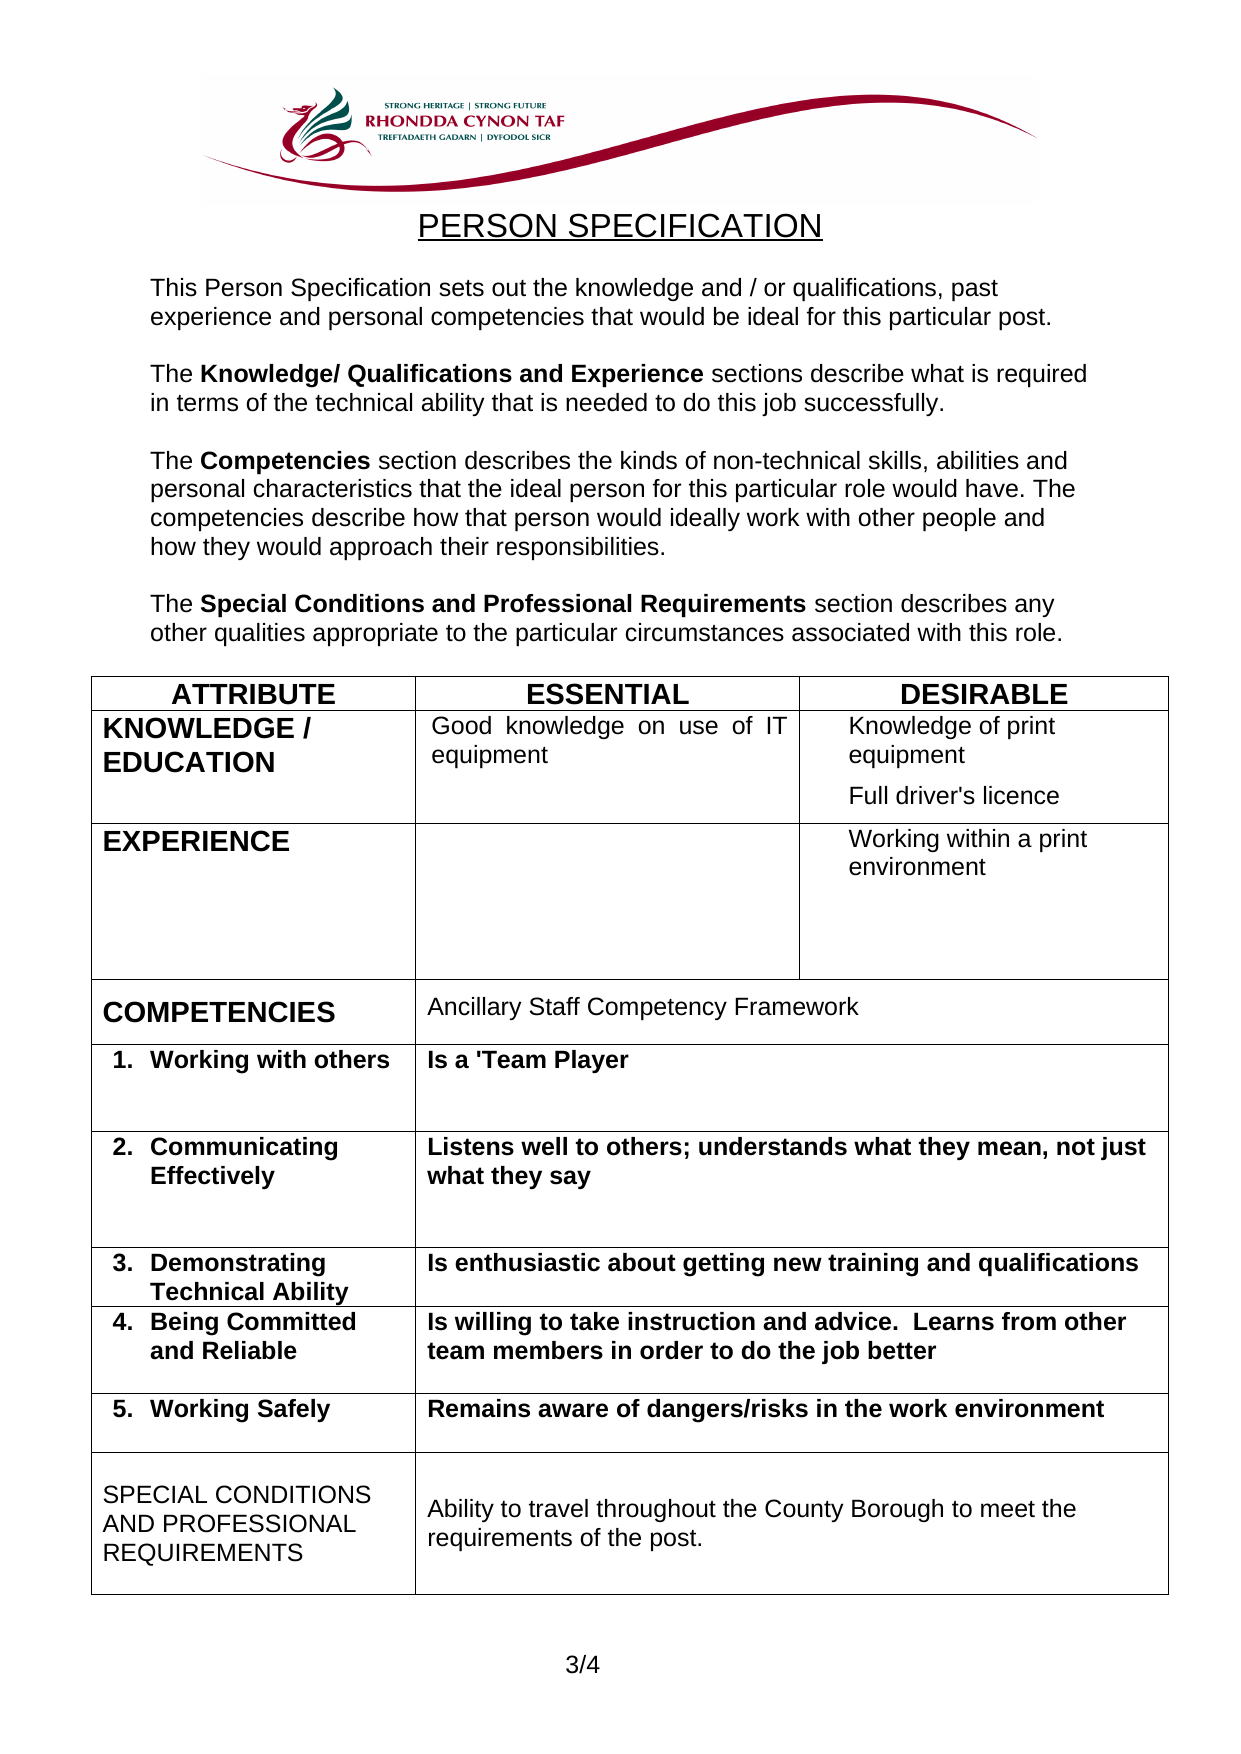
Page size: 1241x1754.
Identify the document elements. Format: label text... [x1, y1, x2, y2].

table_cell SPECIAL CONDITIONS AND PROFESSIONAL REQUIREMENTS [92, 1453, 415, 1594]
table_cell Listens well to others; understands what they mean, not just what they say [416, 1132, 1168, 1247]
table_cell [416, 824, 799, 979]
table_cell Good knowledge on use of IT equipment [416, 711, 799, 822]
table_header ATTRIBUTE [92, 677, 415, 710]
table_cell Is willing to take instruction and advice. Learns from other team members in order to do the job better [416, 1307, 1168, 1393]
text The Knowledge/ Qualifications and Experience sections describe what is required in terms of the technical ability that is needed to do this job successfully. [150, 359, 1090, 417]
table_cell KNOWLEDGE / EDUCATION [92, 711, 415, 822]
text This Person Specification sets out the knowledge and / or qualifications, past experience and personal competencies that would be ideal for this particular post. [150, 273, 1090, 331]
table_header ESSENTIAL [416, 677, 799, 710]
table_cell Working within a print environment [800, 824, 1168, 979]
table_cell Being Committed and Reliable [92, 1307, 415, 1393]
table_cell COMPETENCIES [92, 980, 415, 1044]
table_cell Ability to travel throughout the County Borough to meet the requirements of the post. [416, 1453, 1168, 1594]
table_cell Working with others [92, 1045, 415, 1131]
table_cell Working Safely [92, 1394, 415, 1452]
text The Special Conditions and Professional Requirements section describes any other qualities appropriate to the particular circumstances associated with this role. [150, 589, 1090, 647]
table_cell Is a 'Team Player [416, 1045, 1168, 1131]
table_cell Demonstrating Technical Ability [92, 1248, 415, 1306]
table_header DESIRABLE [800, 677, 1168, 710]
table_cell Is enthusiastic about getting new training and qualifications [416, 1248, 1168, 1306]
text PERSON SPECIFICATION [150, 206, 1090, 244]
table_cell Knowledge of print equipment Full driver's licence [800, 711, 1168, 822]
table_cell [416, 980, 1168, 1044]
table_cell Remains aware of dangers/risks in the work environment [416, 1394, 1168, 1452]
table_cell EXPERIENCE [92, 824, 415, 979]
text The Competencies section describes the kinds of non-technical skills, abilities and personal characteristics that the ideal person for this particular role would have. The competencies describe how that person would ideally work with other people and how they would approach their responsibilities. [150, 446, 1090, 561]
table_cell Communicating Effectively [92, 1132, 415, 1247]
picture [201, 75, 1039, 205]
